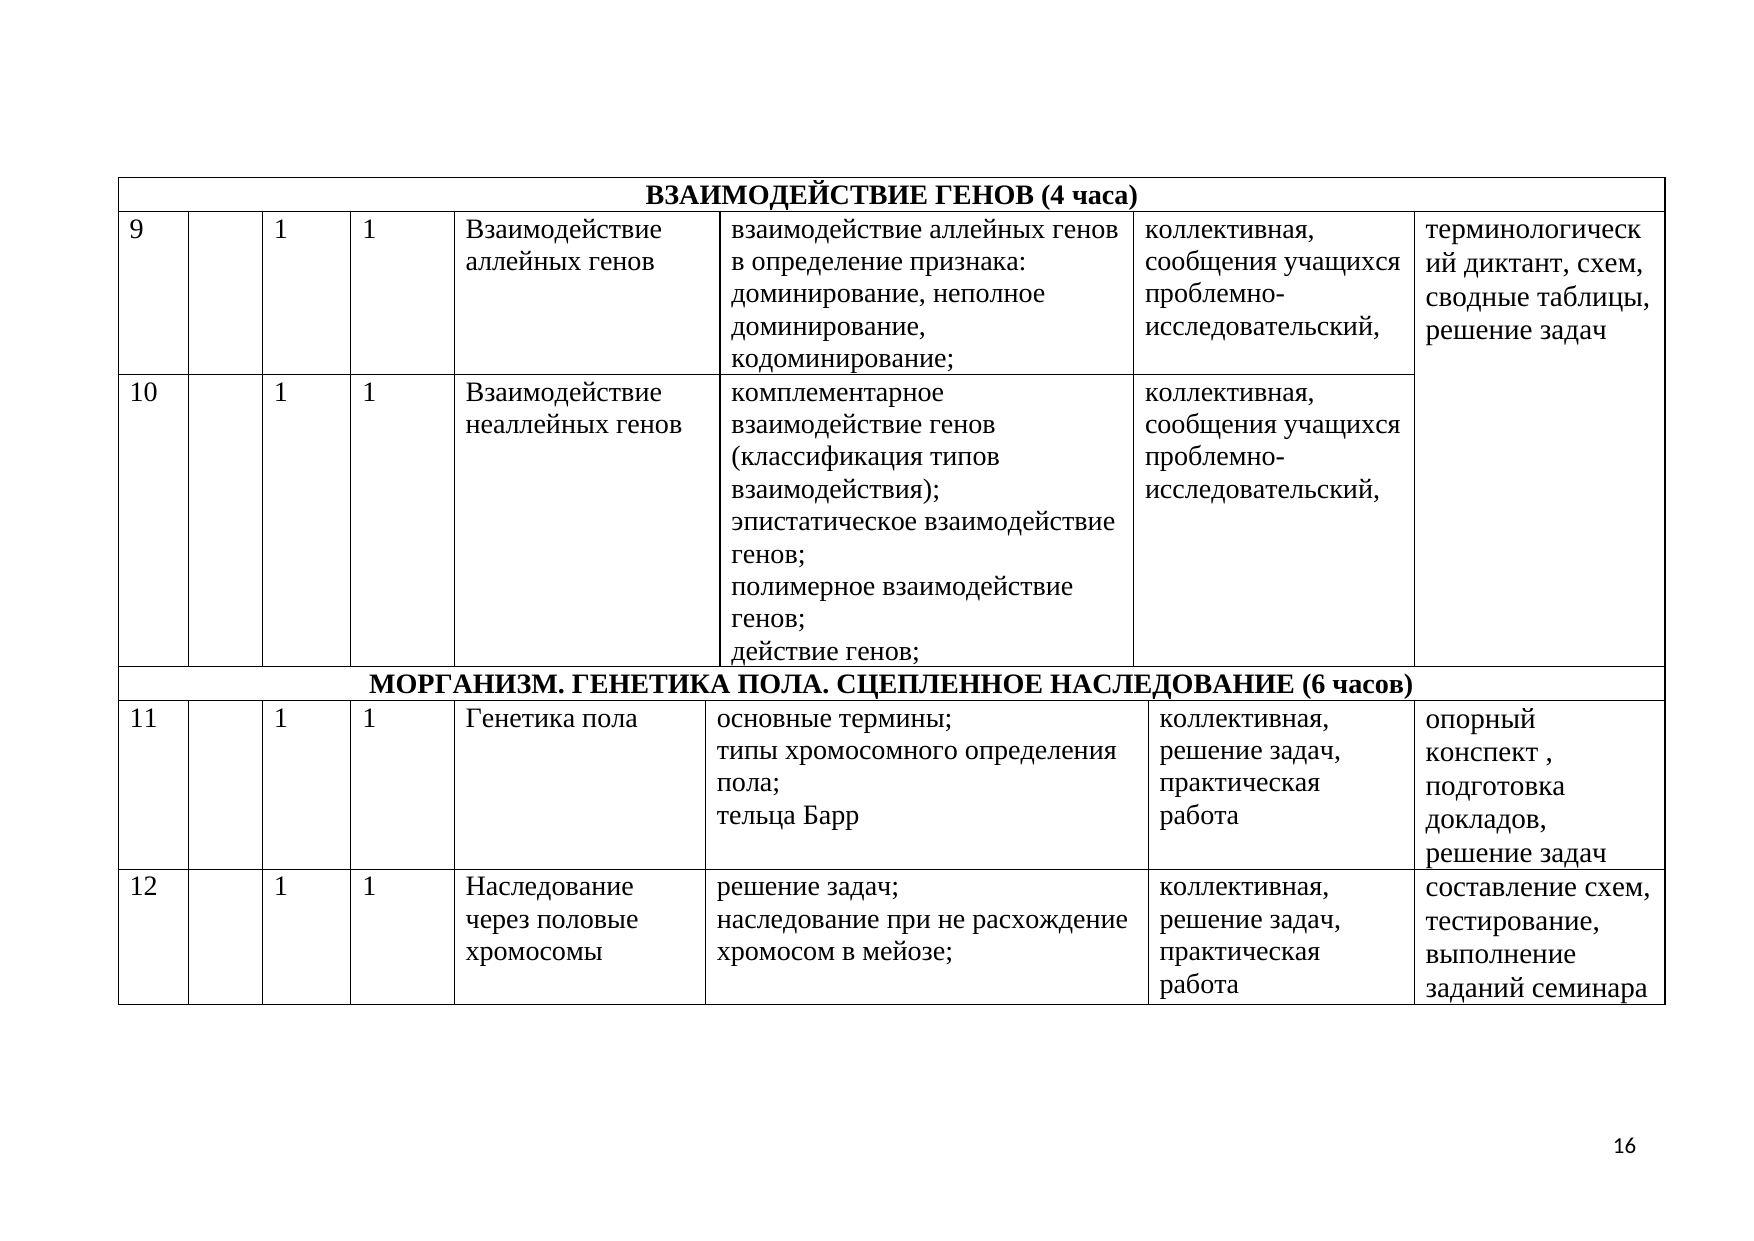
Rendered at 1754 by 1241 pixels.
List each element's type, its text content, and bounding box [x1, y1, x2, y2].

table_cell составление схем, тестирование, выполнение заданий семинара [1415, 870, 1664, 1004]
table_cell коллективная, решение задач, практическая работа [1149, 870, 1414, 1004]
table_cell [189, 701, 262, 868]
table_cell Взаимодействие аллейных генов [455, 212, 719, 374]
table_cell 1 [263, 870, 350, 1004]
table_cell 1 [351, 375, 454, 666]
table_cell коллективная, сообщения учащихся проблемно-исследовательский, [1134, 212, 1414, 374]
table_cell 1 [351, 701, 454, 868]
table_cell МОРГАНИЗМ. ГЕНЕТИКА ПОЛА. СЦЕПЛЕННОЕ НАСЛЕДОВАНИЕ (6 часов) [119, 667, 1664, 700]
table_cell коллективная, сообщения учащихся проблемно-исследовательский, [1134, 375, 1414, 666]
table_cell 1 [263, 701, 350, 868]
table_cell Наследование через половые хромосомы [455, 870, 705, 1004]
table_cell 1 [263, 375, 350, 666]
table_cell решение задач; наследование при не расхождение хромосом в мейозе; [706, 870, 1148, 1004]
table_cell основные термины; типы хромосомного определения пола; тельца Барр [706, 701, 1148, 868]
table_cell Взаимодействие неаллейных генов [455, 375, 719, 666]
table_cell 10 [119, 375, 188, 666]
table_cell [189, 870, 262, 1004]
table_cell Взаимодействие генов (4 часа) [119, 178, 1664, 211]
table_cell опорный конспект , подготовка докладов, решение задач [1415, 701, 1664, 868]
table_cell 1 [351, 212, 454, 374]
table_cell 1 [263, 212, 350, 374]
table_cell 1 [351, 870, 454, 1004]
table_cell взаимодействие аллейных генов в определение признака: доминирование, неполное доминирование, кодоминирование; [721, 212, 1133, 374]
table_cell 11 [119, 701, 188, 868]
table_cell коллективная, решение задач, практическая работа [1149, 701, 1414, 868]
table_cell [189, 212, 262, 374]
table_cell 9 [119, 212, 188, 374]
table_cell терминологический диктант, схем, сводные таблицы, решение задач [1415, 212, 1664, 666]
table_cell [189, 375, 262, 666]
table_cell комплементарное взаимодействие генов (классификация типов взаимодействия); эпистатическое взаимодействие генов; полимерное взаимодействие генов; действие генов; [721, 375, 1133, 666]
table_cell 12 [119, 870, 188, 1004]
table_cell Генетика пола [455, 701, 705, 868]
